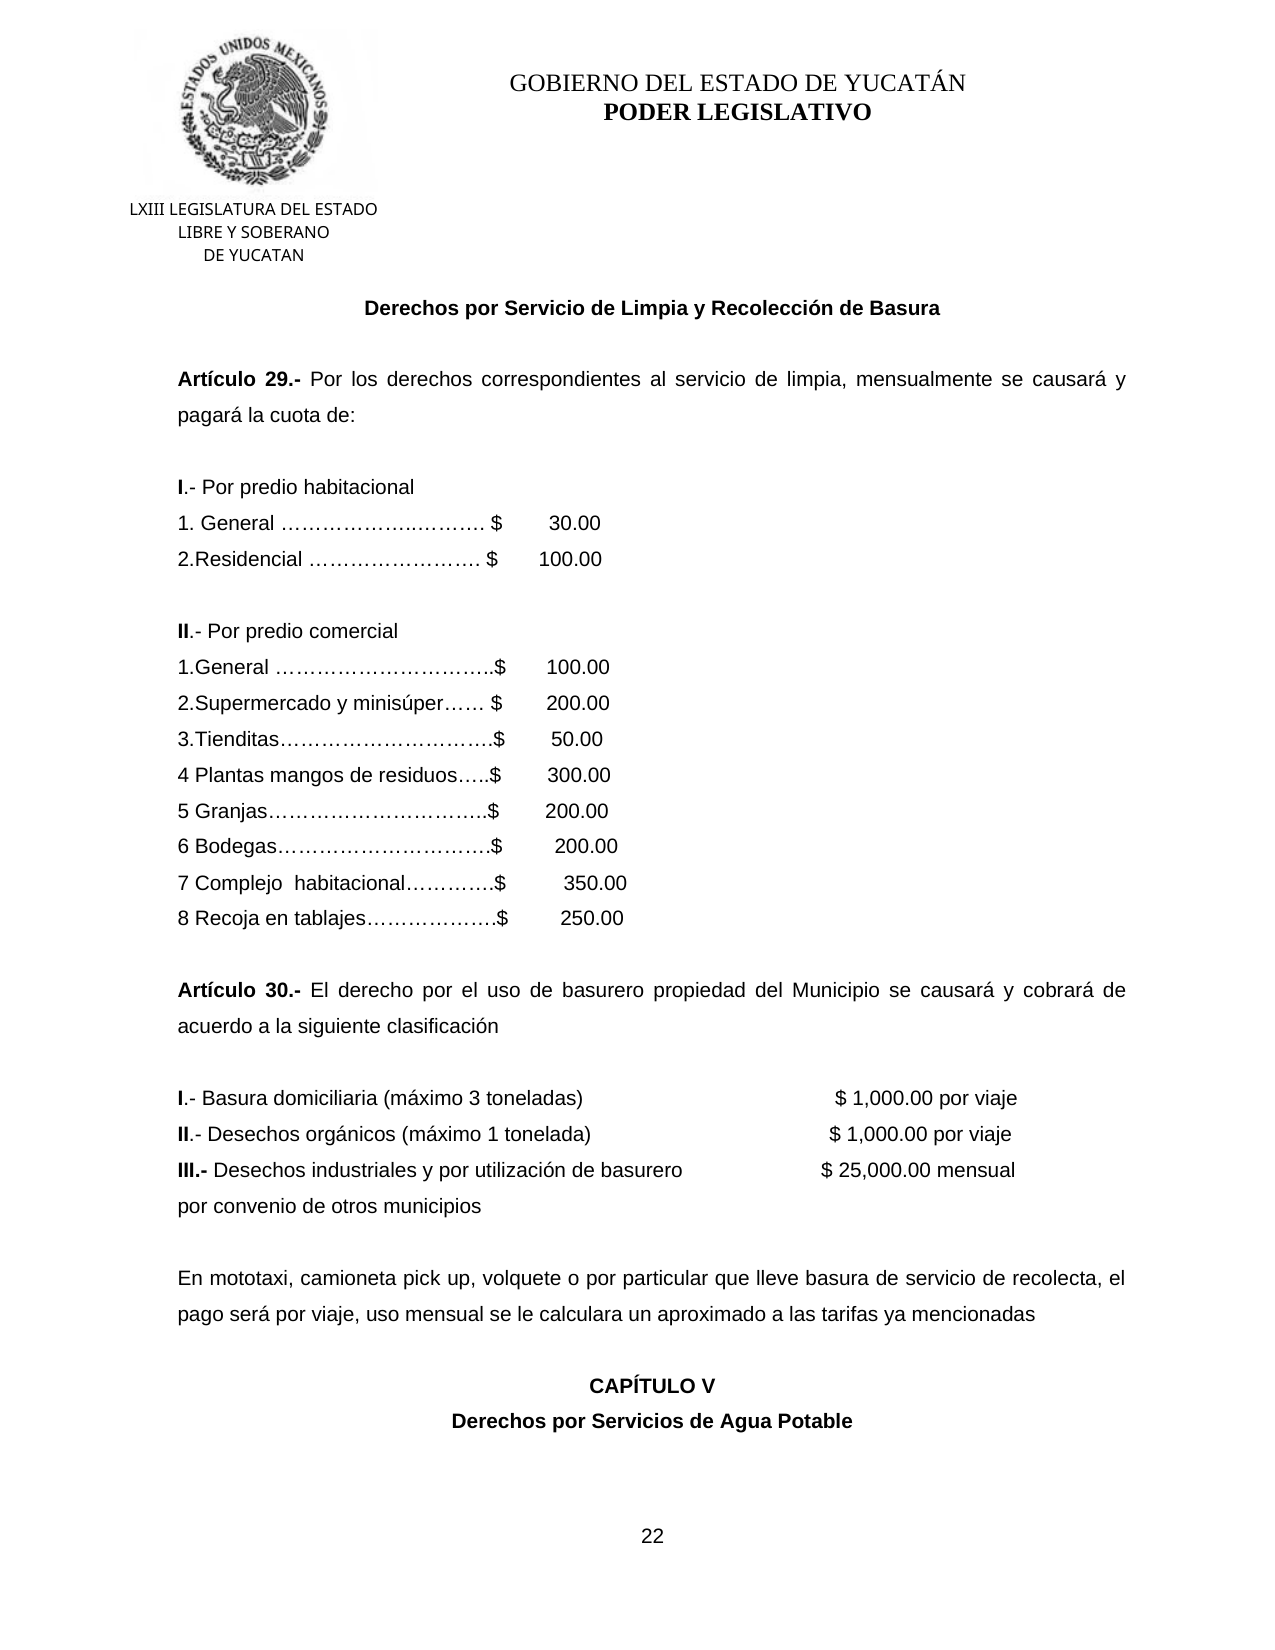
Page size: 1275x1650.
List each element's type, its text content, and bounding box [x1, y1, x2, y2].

text III.- Desechos industriales y por utilización de basurero $ 25,000.00 mensual [177, 1158, 1127, 1182]
text 2.Residencial ……………………. $ 100.00 [177, 547, 1127, 571]
text Artículo 30.- El derecho por el uso de basurero propiedad del Municipio se causará y cobrará de acuerdo a la siguiente clasificación [177, 978, 1127, 1038]
text Artículo 29.- Por los derechos correspondientes al servicio de limpia, mensualmente se causará y pagará la cuota de: [177, 367, 1127, 427]
text I.- Por predio habitacional [177, 475, 1127, 499]
text 1. General ………………..………. $ 30.00 [177, 511, 1127, 535]
text 4 Plantas mangos de residuos…..$ 300.00 [177, 762, 1127, 786]
text 7 Complejo habitacional………….$ 350.00 [177, 870, 1127, 894]
text por convenio de otros municipios [177, 1194, 1127, 1218]
text CAPÍTULO V [177, 1373, 1127, 1397]
text Derechos por Servicios de Agua Potable [177, 1409, 1127, 1433]
text 2.Supermercado y minisúper…… $ 200.00 [177, 691, 1127, 714]
picture [134, 29, 378, 200]
text Derechos por Servicio de Limpia y Recolección de Basura [177, 295, 1127, 319]
text II.- Desechos orgánicos (máximo 1 tonelada) $ 1,000.00 por viaje [177, 1122, 1127, 1146]
text En mototaxi, camioneta pick up, volquete o por particular que lleve basura de servicio de recolecta, el pago será por viaje, uso mensual se le calculara un aproximado a las tarifas ya mencionadas [177, 1266, 1127, 1326]
text 5 Granjas…………………………..$ 200.00 [177, 798, 1127, 822]
text I.- Basura domiciliaria (máximo 3 toneladas) $ 1,000.00 por viaje [177, 1086, 1127, 1110]
text 1.General …………………………..$ 100.00 [177, 655, 1127, 679]
text 6 Bodegas………………………….$ 200.00 [177, 834, 1127, 858]
text 8 Recoja en tablajes……………….$ 250.00 [177, 906, 1127, 930]
text 3.Tienditas………………………….$ 50.00 [177, 727, 1127, 751]
text II.- Por predio comercial [177, 619, 1127, 643]
